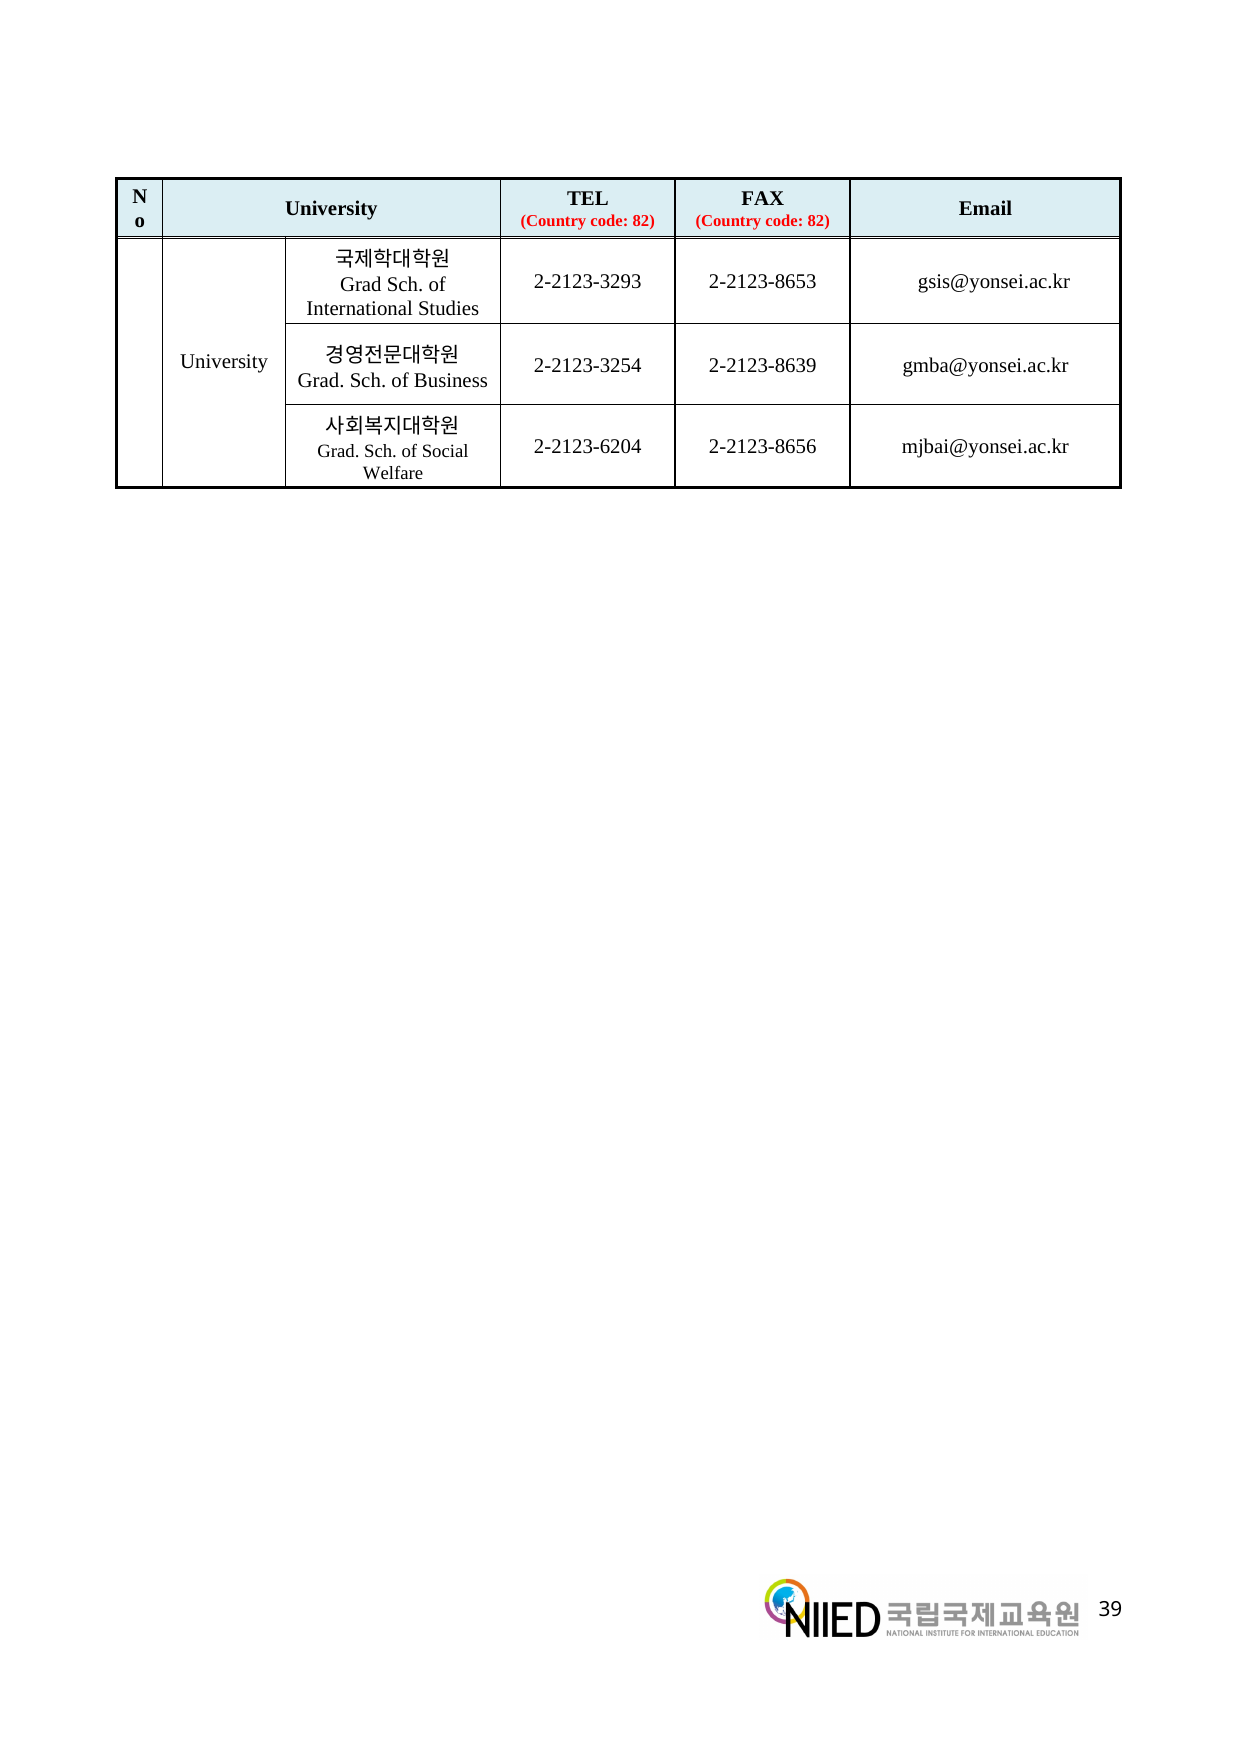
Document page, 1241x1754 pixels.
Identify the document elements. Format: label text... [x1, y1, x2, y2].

table_cell gmba@yonsei.ac.kr [851, 324, 1119, 404]
table_cell gsis@yonsei.ac.kr [851, 239, 1119, 323]
table_header TEL (Country code: 82) [501, 180, 674, 236]
table_cell 2-2123-3254 [501, 324, 674, 404]
table_cell 2-2123-6204 [501, 405, 674, 486]
picture [759, 1574, 1089, 1640]
table_header University [163, 180, 500, 236]
table_cell 경영전문대학원 Grad. Sch. of Business [286, 324, 500, 404]
table_header FAX (Country code: 82) [676, 180, 849, 236]
table_cell 국제학대학원 Grad Sch. of International Studies [286, 239, 500, 323]
table_header Email [851, 180, 1119, 236]
table_cell 연세대학교 Yonsei University [163, 239, 285, 486]
table_header No [118, 180, 162, 236]
table_cell 2-2123-3293 [501, 239, 674, 323]
table_cell 2-2123-8639 [676, 324, 849, 404]
table_cell 사회복지대학원 Grad. Sch. of Social Welfare [286, 405, 500, 486]
table_cell 66 [118, 239, 162, 486]
table_cell 2-2123-8653 [676, 239, 849, 323]
table_cell mjbai@yonsei.ac.kr [851, 405, 1119, 486]
table_cell 2-2123-8656 [676, 405, 849, 486]
